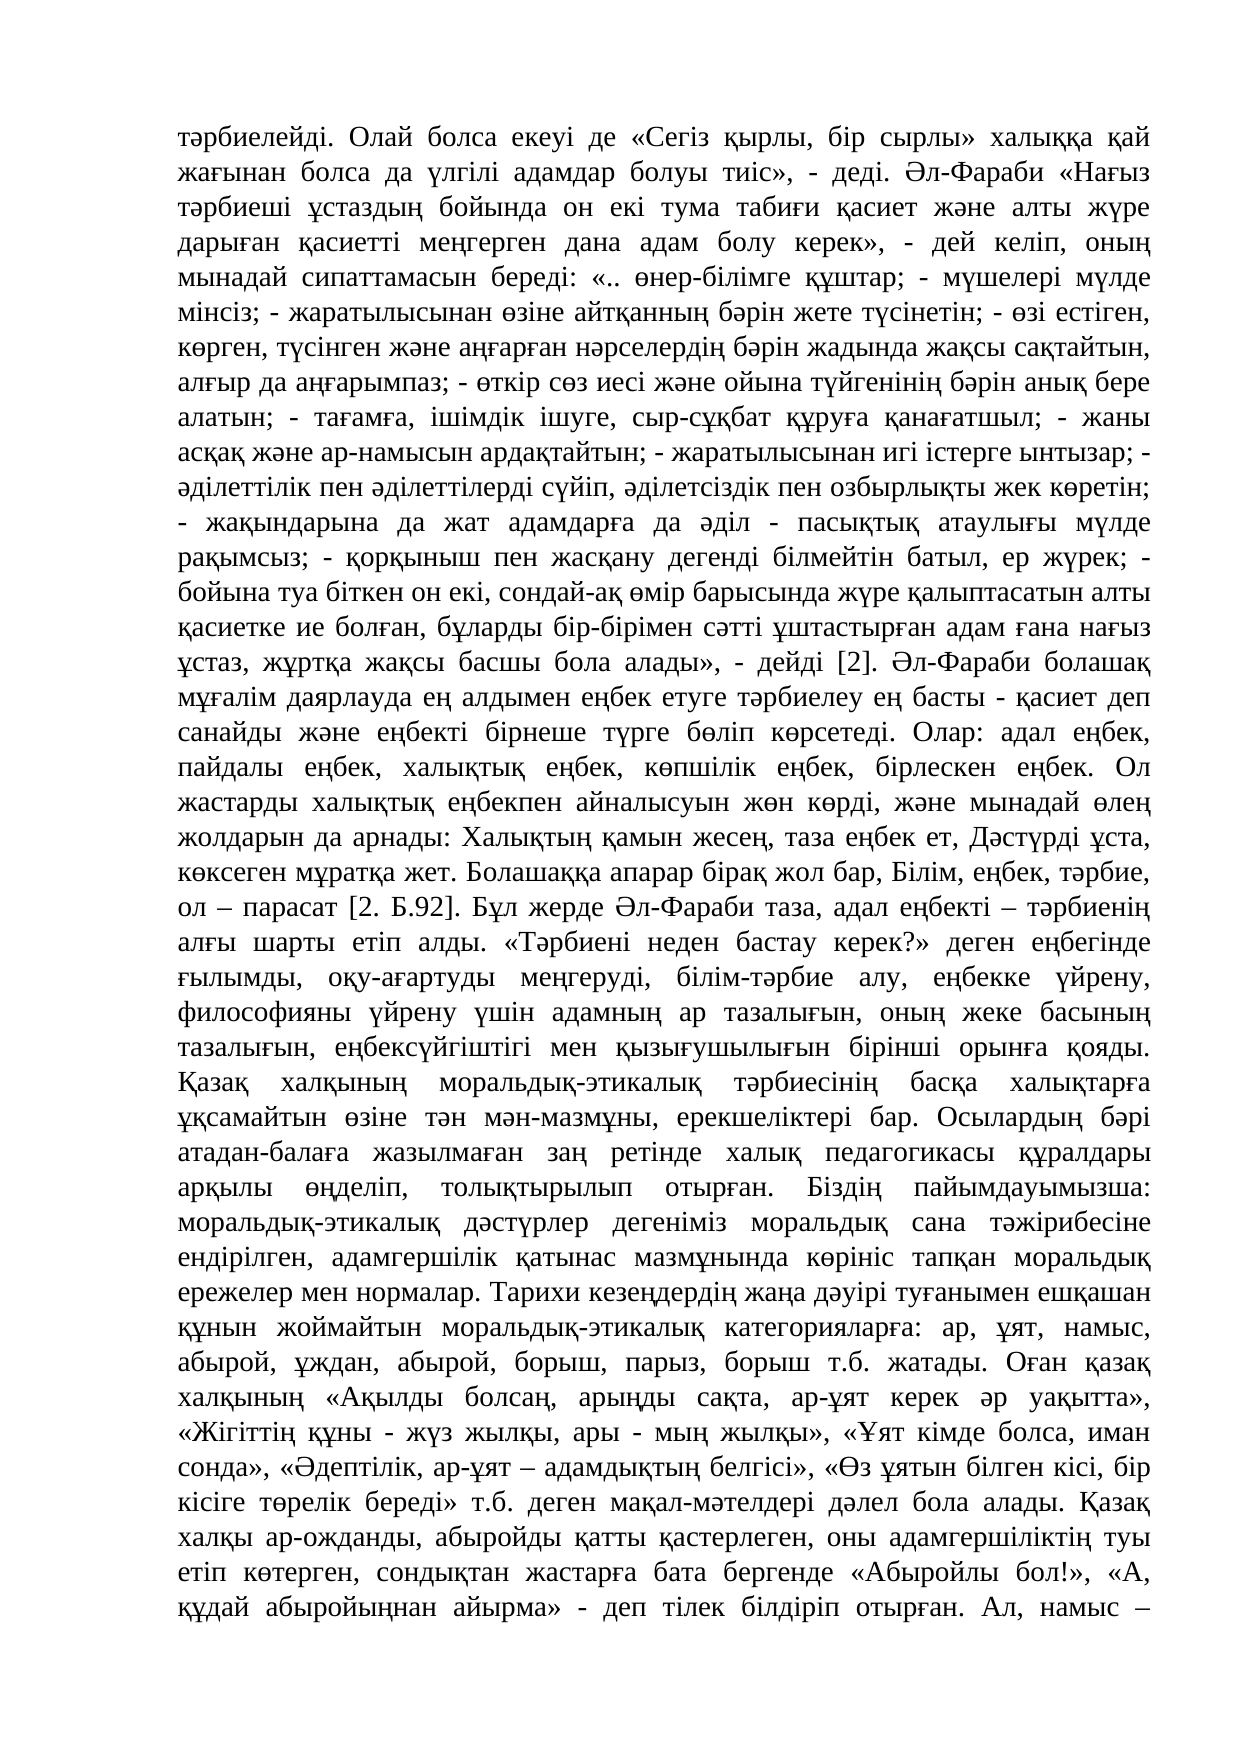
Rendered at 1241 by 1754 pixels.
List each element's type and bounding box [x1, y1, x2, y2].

text [177, 118, 1152, 1623]
